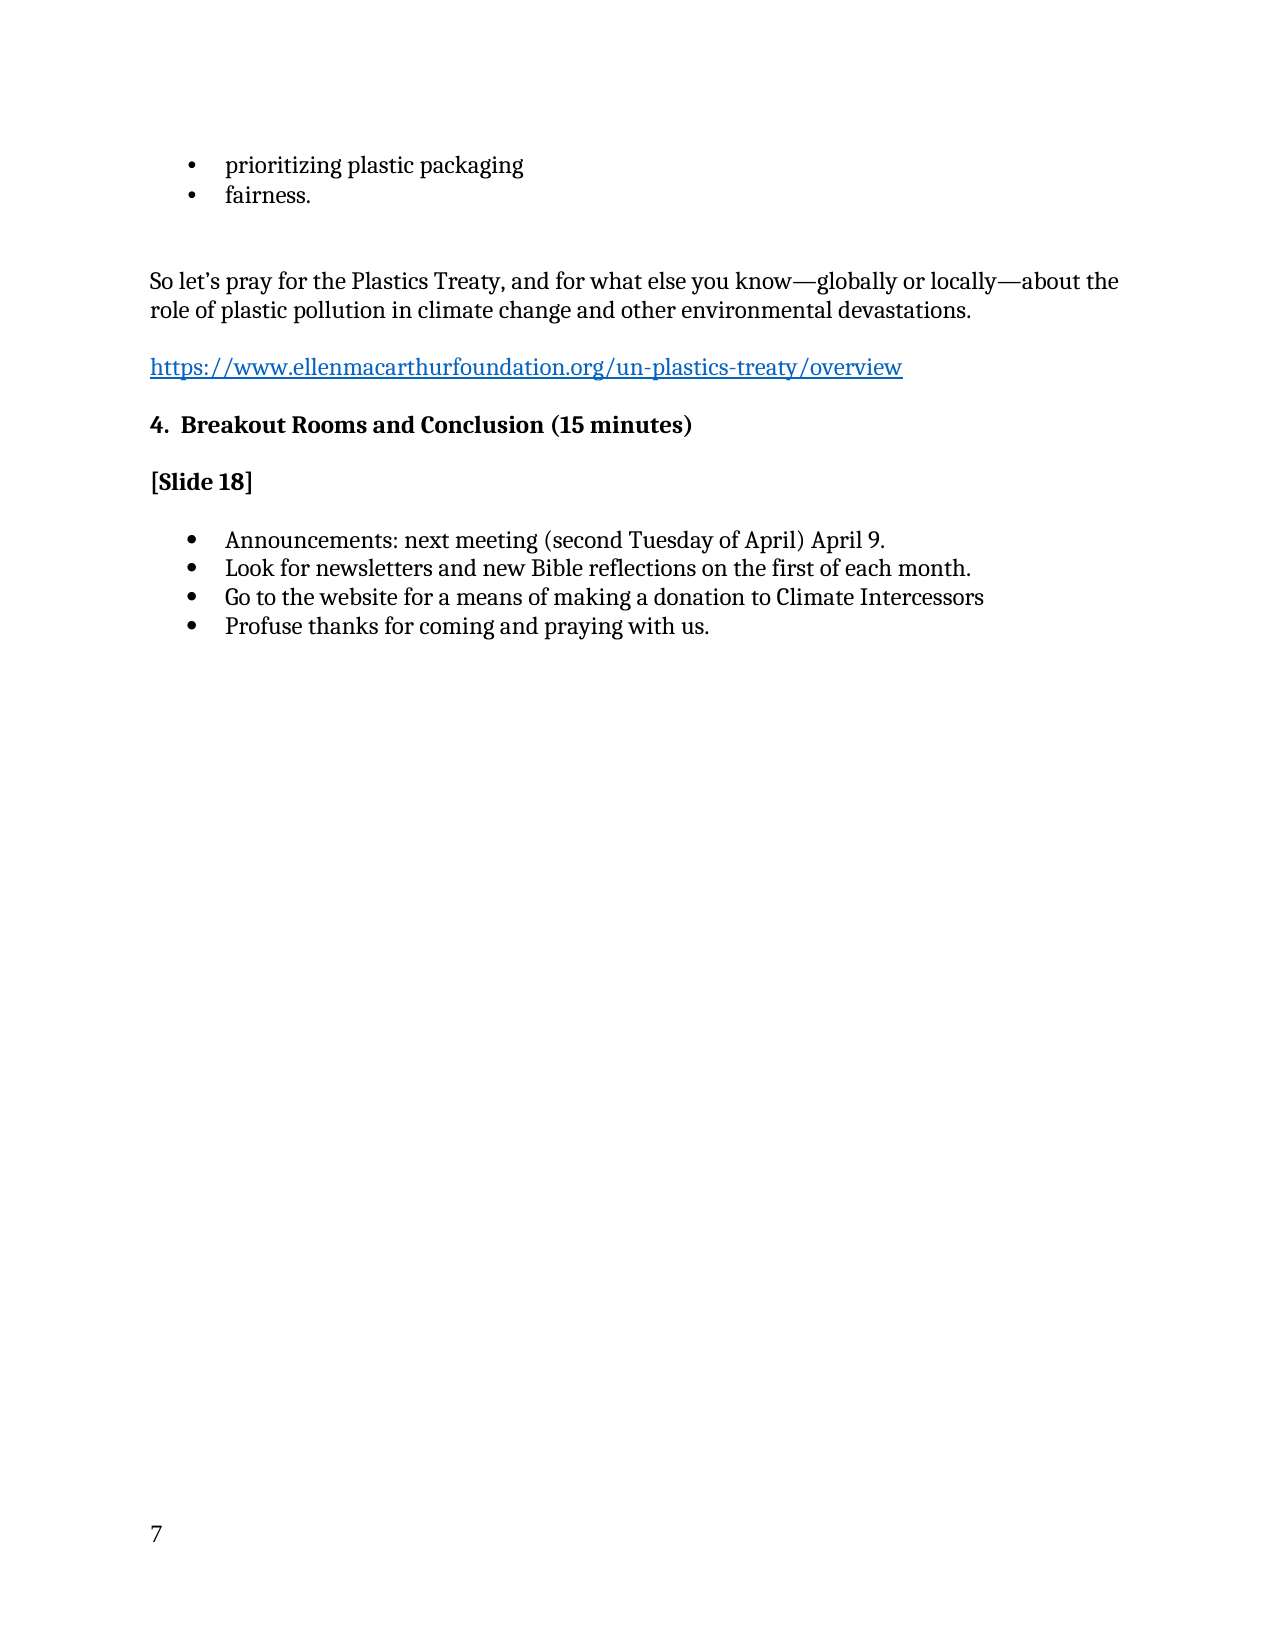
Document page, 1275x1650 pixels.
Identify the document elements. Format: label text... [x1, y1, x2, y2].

text 4. Breakout Rooms and Conclusion (15 minutes) [150, 411, 1125, 439]
list prioritizing plastic packaging [187, 150, 1125, 180]
list Go to the website for a means of making a donation to Climate Intercessors [187, 583, 1125, 612]
list Announcements: next meeting (second Tuesday of April) April 9. [187, 526, 1125, 554]
text So let’s pray for the Plastics Treaty, and for what else you know—globally or locally—about the role of plastic pollution in climate change and other environmental devastations. [150, 267, 1125, 324]
text [Slide 18] [150, 468, 1125, 497]
list Profuse thanks for coming and praying with us. [187, 612, 1125, 641]
list Look for newsletters and new Bible reflections on the first of each month. [187, 554, 1125, 583]
list fairness. [187, 180, 1125, 209]
text https://www.ellenmacarthurfoundation.org/un-plastics-treaty/overview [150, 353, 1125, 382]
